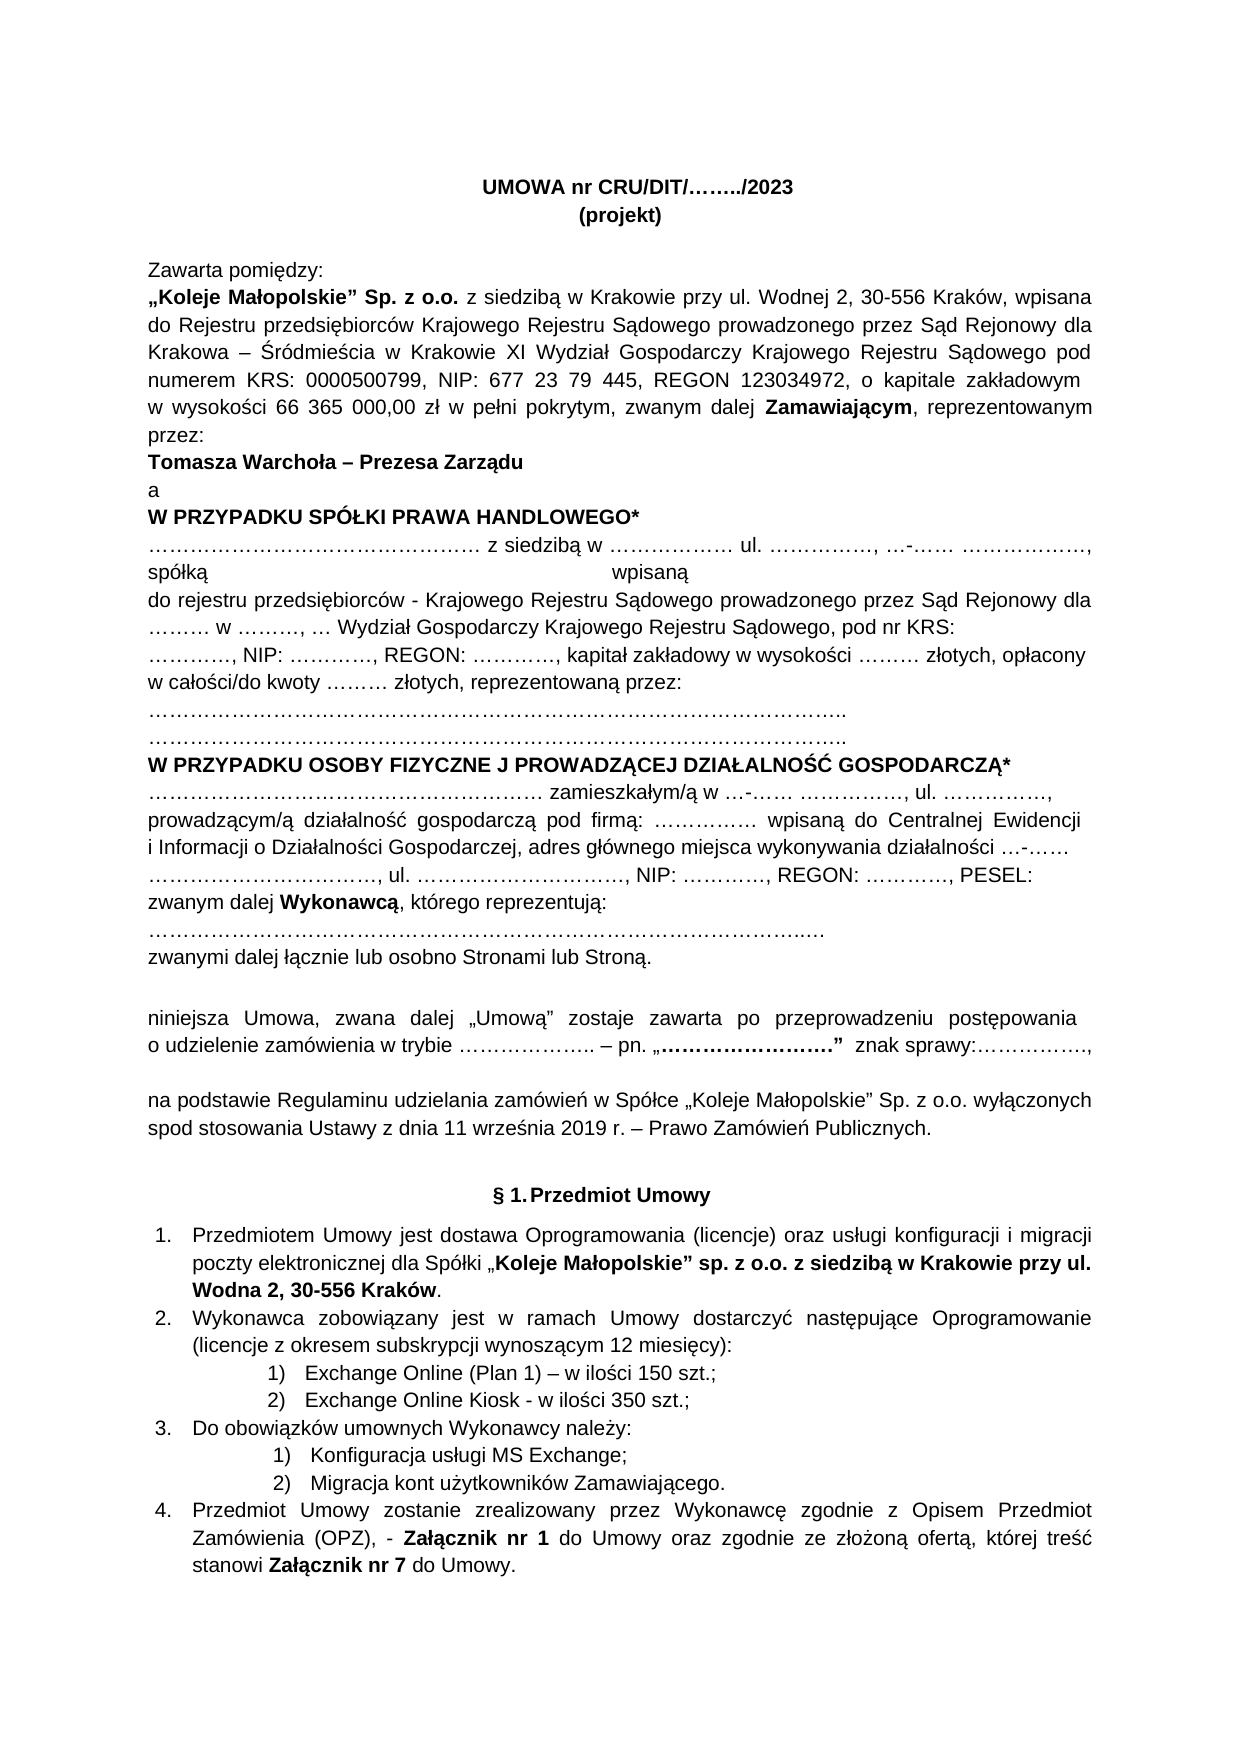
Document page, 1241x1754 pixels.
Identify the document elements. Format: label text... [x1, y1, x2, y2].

text ………………………………………………… zamieszkałym/ą w …-…… ……………, ul. ……………, [148, 780, 1093, 804]
text zwanymi dalej łącznie lub osobno Stronami lub Stroną. [148, 945, 1093, 969]
text prowadzącym/ą działalność gospodarczą pod firmą: …………… wpisaną do Centralnej Ewidencji i Informacji o Działalności Gospodarczej, adres głównego miejsca wykonywania działalności …-…… [148, 808, 1093, 859]
list Przedmiotem Umowy jest dostawa Oprogramowania (licencje) oraz usługi konfiguracji i migracji poczty elektronicznej dla Spółki „Koleje Małopolskie” sp. z o.o. z siedzibą w Krakowie przy ul. Wodna 2, 30-556 Kraków. [154, 1223, 1093, 1302]
text …………………………………………………………………………………..… [148, 918, 1093, 942]
text …………, NIP: …………, REGON: …………, kapitał zakładowy w wysokości ……… złotych, opłacony w całości/do kwoty ……… złotych, reprezentowaną przez: [148, 643, 1093, 694]
text Tomasza Warchoła – Prezesa Zarządu [148, 450, 1093, 474]
list Exchange Online Kiosk - w ilości 350 szt.; [267, 1388, 1093, 1412]
text ………………………………………… z siedzibą w ……………… ul. ……………, …-…… ………………, spółką wpisaną do rejestru przedsiębiorców - Krajowego Rejestru Sądowego prowadzonego przez Sąd Rejonowy dla ……… w ………, … Wydział Gospodarczy Krajowego Rejestru Sądowego, pod nr KRS: [148, 533, 1093, 639]
text W PRZYPADKU OSOBY FIZYCZNE J PROWADZĄCEJ DZIAŁALNOŚĆ GOSPODARCZĄ* [148, 753, 1093, 777]
text (projekt) [148, 203, 1093, 227]
text „Koleje Małopolskie” Sp. z o.o. z siedzibą w Krakowie przy ul. Wodnej 2, 30-556 Kraków, wpisana do Rejestru przedsiębiorców Krajowego Rejestru Sądowego prowadzonego przez Sąd Rejonowy dla Krakowa – Śródmieścia w Krakowie XI Wydział Gospodarczy Krajowego Rejestru Sądowego pod numerem KRS: 0000500799, NIP: 677 23 79 445, REGON 123034972, o kapitale zakładowym w wysokości 66 365 000,00 zł w pełni pokrytym, zwanym dalej Zamawiającym, reprezentowanym przez: [148, 285, 1093, 447]
text ……………………………………………………………………………………….. [148, 698, 1093, 722]
text Zawarta pomiędzy: [148, 258, 1093, 282]
list Przedmiot Umowy [110, 1183, 1093, 1207]
list Wykonawca zobowiązany jest w ramach Umowy dostarczyć następujące Oprogramowanie (licencje z okresem subskrypcji wynoszącym 12 miesięcy): [154, 1306, 1093, 1357]
list Do obowiązków umownych Wykonawcy należy: [154, 1416, 1093, 1439]
text zwanym dalej Wykonawcą, którego reprezentują: [148, 890, 1093, 914]
text a [148, 478, 1093, 502]
text ……………………………………………………………………………………….. [148, 725, 1093, 749]
list Exchange Online (Plan 1) – w ilości 150 szt.; [267, 1361, 1093, 1384]
text W PRZYPADKU SPÓŁKI PRAWA HANDLOWEGO* [148, 505, 1093, 529]
list Konfiguracja usługi MS Exchange; [273, 1443, 1093, 1467]
text niniejsza Umowa, zwana dalej „Umową” zostaje zawarta po przeprowadzeniu postępowania o udzielenie zamówienia w trybie ……………….. – pn. „…………………….” znak sprawy:……………., na podstawie Regulaminu udzielania zamówień w Spółce „Koleje Małopolskie” Sp. z o.o. wyłączonych spod stosowania Ustawy z dnia 11 września 2019 r. – Prawo Zamówień Publicznych. [148, 1006, 1093, 1139]
list Migracja kont użytkowników Zamawiającego. [273, 1471, 1093, 1494]
list UMOWA nr CRU/DIT/……../2023 [148, 148, 1093, 199]
text ……………………………, ul. …………………………, NIP: …………, REGON: …………, PESEL: [148, 863, 1093, 887]
list Przedmiot Umowy zostanie zrealizowany przez Wykonawcę zgodnie z Opisem Przedmiot Zamówienia (OPZ), - Załącznik nr 1 do Umowy oraz zgodnie ze złożoną ofertą, której treść stanowi Załącznik nr 7 do Umowy. [154, 1498, 1093, 1577]
